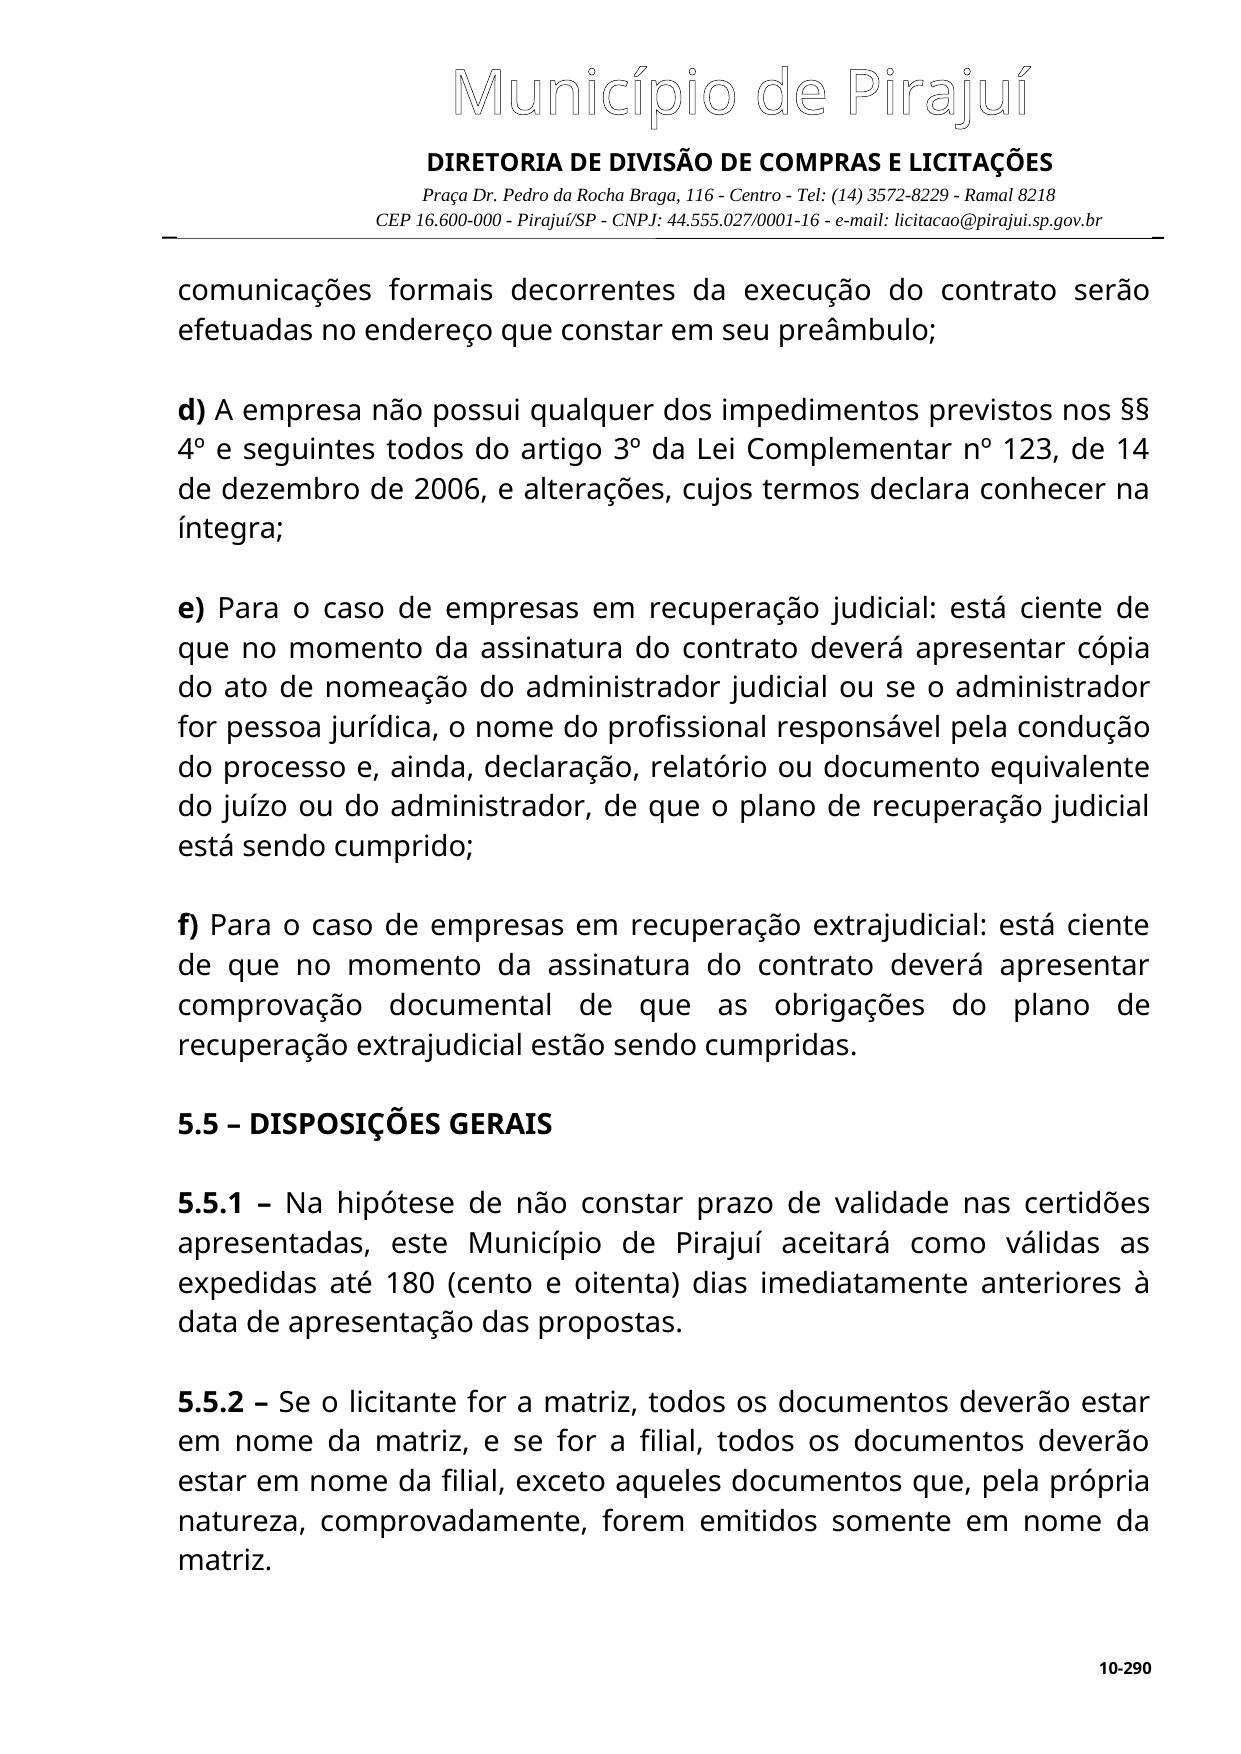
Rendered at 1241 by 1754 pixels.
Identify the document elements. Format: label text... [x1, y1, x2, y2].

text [177, 270, 1152, 349]
text f) Para o caso de empresas em recuperação extrajudicial: está ciente de que no momento da assinatura do contrato deverá apresentar comprovação documental de que as obrigações do plano de recuperação extrajudicial estão sendo cumpridas. [177, 905, 1152, 1063]
text e) Para o caso de empresas em recuperação judicial: está ciente de que no momento da assinatura do contrato deverá apresentar cópia do ato de nomeação do administrador judicial ou se o administrador for pessoa jurídica, o nome do profissional responsável pela condução do processo e, ainda, declaração, relatório ou documento equivalente do juízo ou do administrador, de que o plano de recuperação judicial está sendo cumprido; [177, 587, 1152, 865]
text d) A empresa não possui qualquer dos impedimentos previstos nos §§ 4º e seguintes todos do artigo 3º da Lei Complementar nº 123, de 14 de dezembro de 2006, e alterações, cujos termos declara conhecer na íntegra; [177, 389, 1152, 547]
text 5.5.2 – Se o licitante for a matriz, todos os documentos deverão estar em nome da matriz, e se for a filial, todos os documentos deverão estar em nome da filial, exceto aqueles documentos que, pela própria natureza, comprovadamente, forem emitidos somente em nome da matriz. [177, 1381, 1152, 1579]
text 5.5.1 – Na hipótese de não constar prazo de validade nas certidões apresentadas, este Município de Pirajuí aceitará como válidas as expedidas até 180 (cento e oitenta) dias imediatamente anteriores à data de apresentação das propostas. [177, 1182, 1152, 1341]
text 5.5 – DISPOSIÇÕES GERAIS [177, 1103, 1152, 1143]
